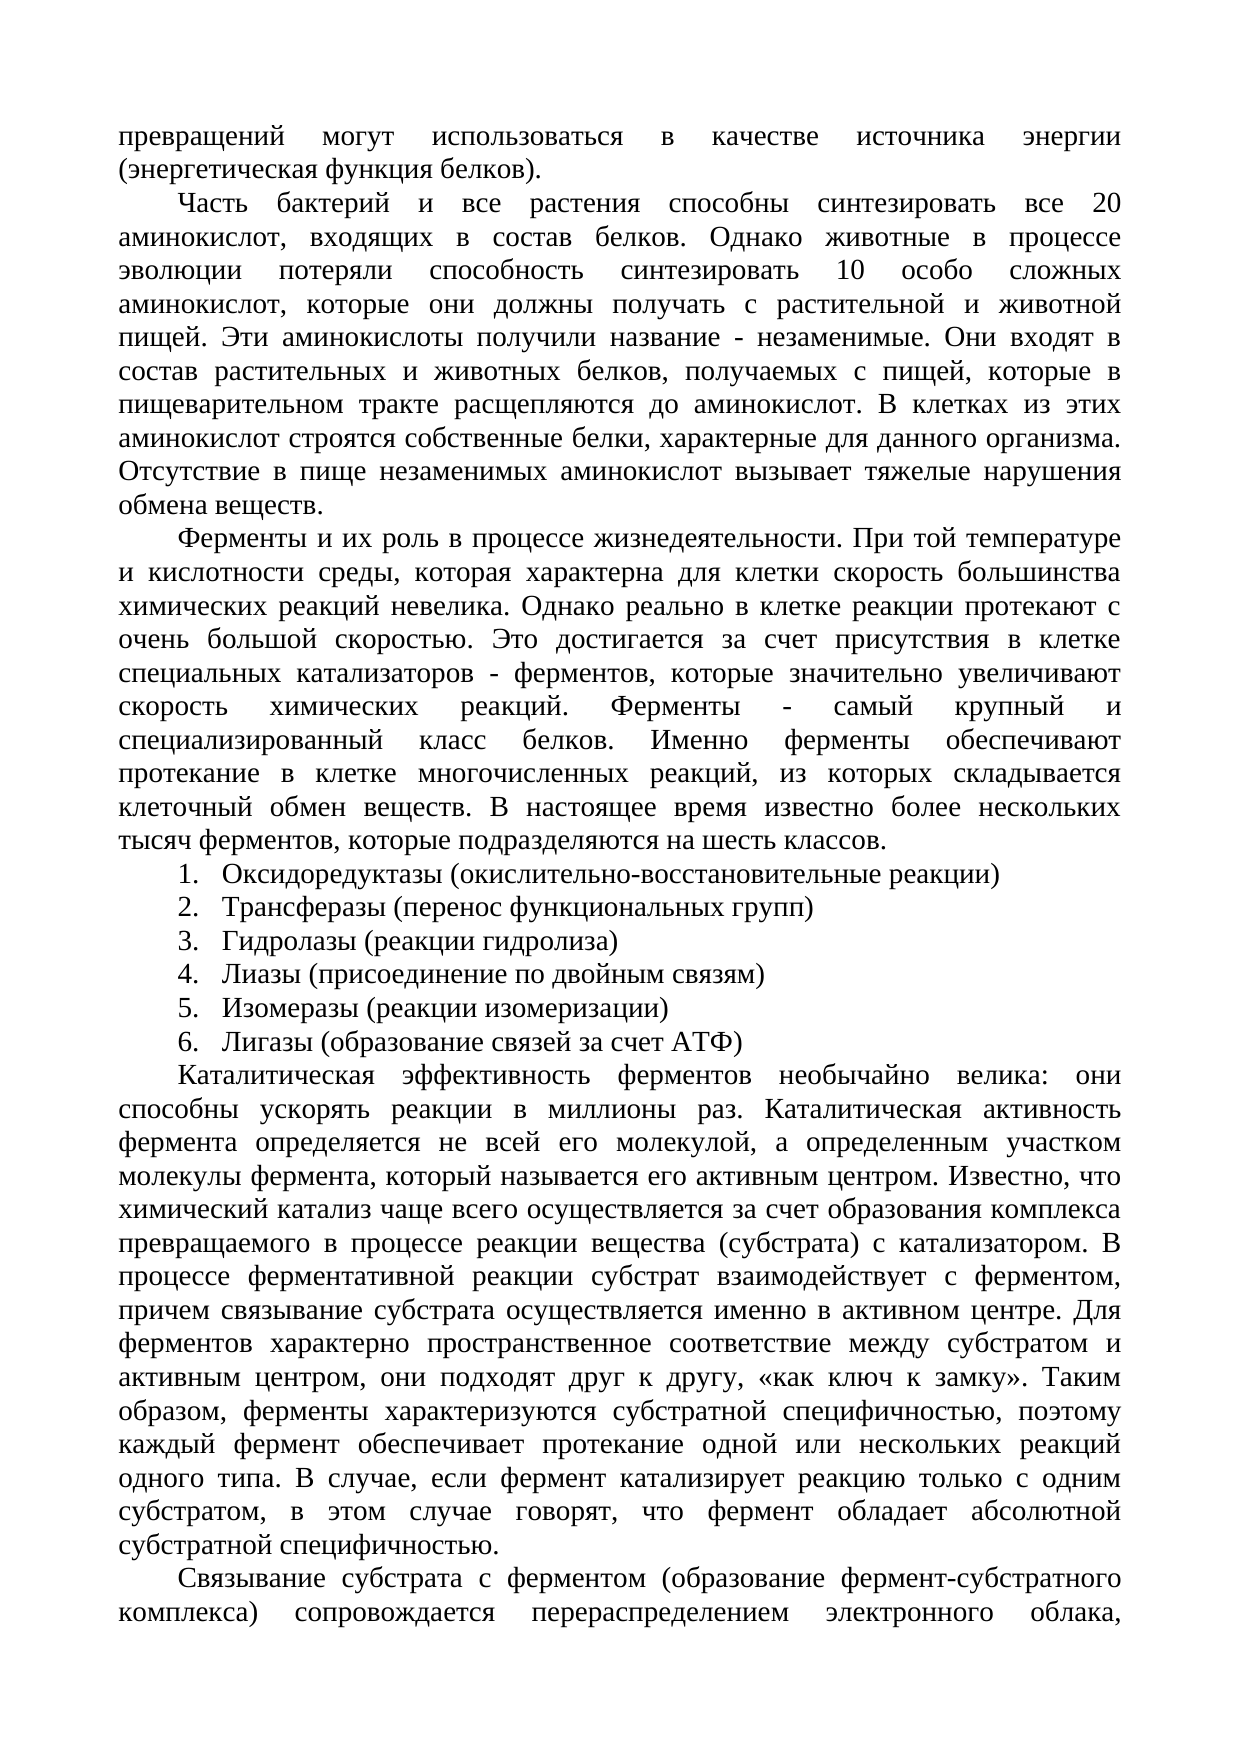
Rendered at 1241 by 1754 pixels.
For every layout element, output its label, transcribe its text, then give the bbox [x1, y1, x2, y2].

text Каталитическая эффективность ферментов необычайно велика: они способны ускорять реакции в миллионы раз. Каталитическая активность фермента определяется не всей его молекулой, а определенным участком молекулы фермента, который называется его активным центром. Известно, что химический катализ чаще всего осуществляется за счет образования комплекса превращаемого в процессе реакции вещества (субстрата) с катализатором. В процессе ферментативной реакции субстрат взаимодействует с ферментом, причем связывание субстрата осуществляется именно в активном центре. Для ферментов характерно пространственное соответствие между субстратом и активным центром, они подходят друг к другу, «как ключ к замку». Таким образом, ферменты характеризуются субстратной специфичностью, поэтому каждый фермент обеспечивает протекание одной или нескольких реакций одного типа. В случае, если фермент катализирует реакцию только с одним субстратом, в этом случае говорят, что фермент обладает абсолютной субстратной специфичностью. [118, 1057, 1122, 1560]
list Трансферазы (перенос функциональных групп) [118, 889, 1122, 923]
list Лигазы (образование связей за счет АТФ) [118, 1024, 1122, 1057]
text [118, 118, 1122, 185]
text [118, 1560, 1122, 1627]
list Лиазы (присоединение по двойным связям) [118, 957, 1122, 990]
list Изомеразы (реакции изомеризации) [118, 990, 1122, 1024]
text Ферменты и их роль в процессе жизнедеятельности. При той температуре и кислотности среды, которая характерна для клетки скорость большинства химических реакций невелика. Однако реально в клетке реакции протекают с очень большой скоростью. Это достигается за счет присутствия в клетке специальных катализаторов - ферментов, которые значительно увеличивают скорость химических реакций. Ферменты - самый крупный и специализированный класс белков. Именно ферменты обеспечивают протекание в клетке многочисленных реакций, из которых складывается клеточный обмен веществ. В настоящее время известно более нескольких тысяч ферментов, которые подразделяются на шесть классов. [118, 521, 1122, 856]
text Часть бактерий и все растения способны синтезировать все 20 аминокислот, входящих в состав белков. Однако животные в процессе эволюции потеряли способность синтезировать 10 особо сложных аминокислот, которые они должны получать с растительной и животной пищей. Эти аминокислоты получили название - незаменимые. Они входят в состав растительных и животных белков, получаемых с пищей, которые в пищеварительном тракте расщепляются до аминокислот. В клетках из этих аминокислот строятся собственные белки, характерные для данного организма. Отсутствие в пище незаменимых аминокислот вызывает тяжелые нарушения обмена веществ. [118, 185, 1122, 521]
list Гидролазы (реакции гидролиза) [118, 923, 1122, 957]
list Оксидоредуктазы (окислительно-восстановительные реакции) [118, 856, 1122, 889]
